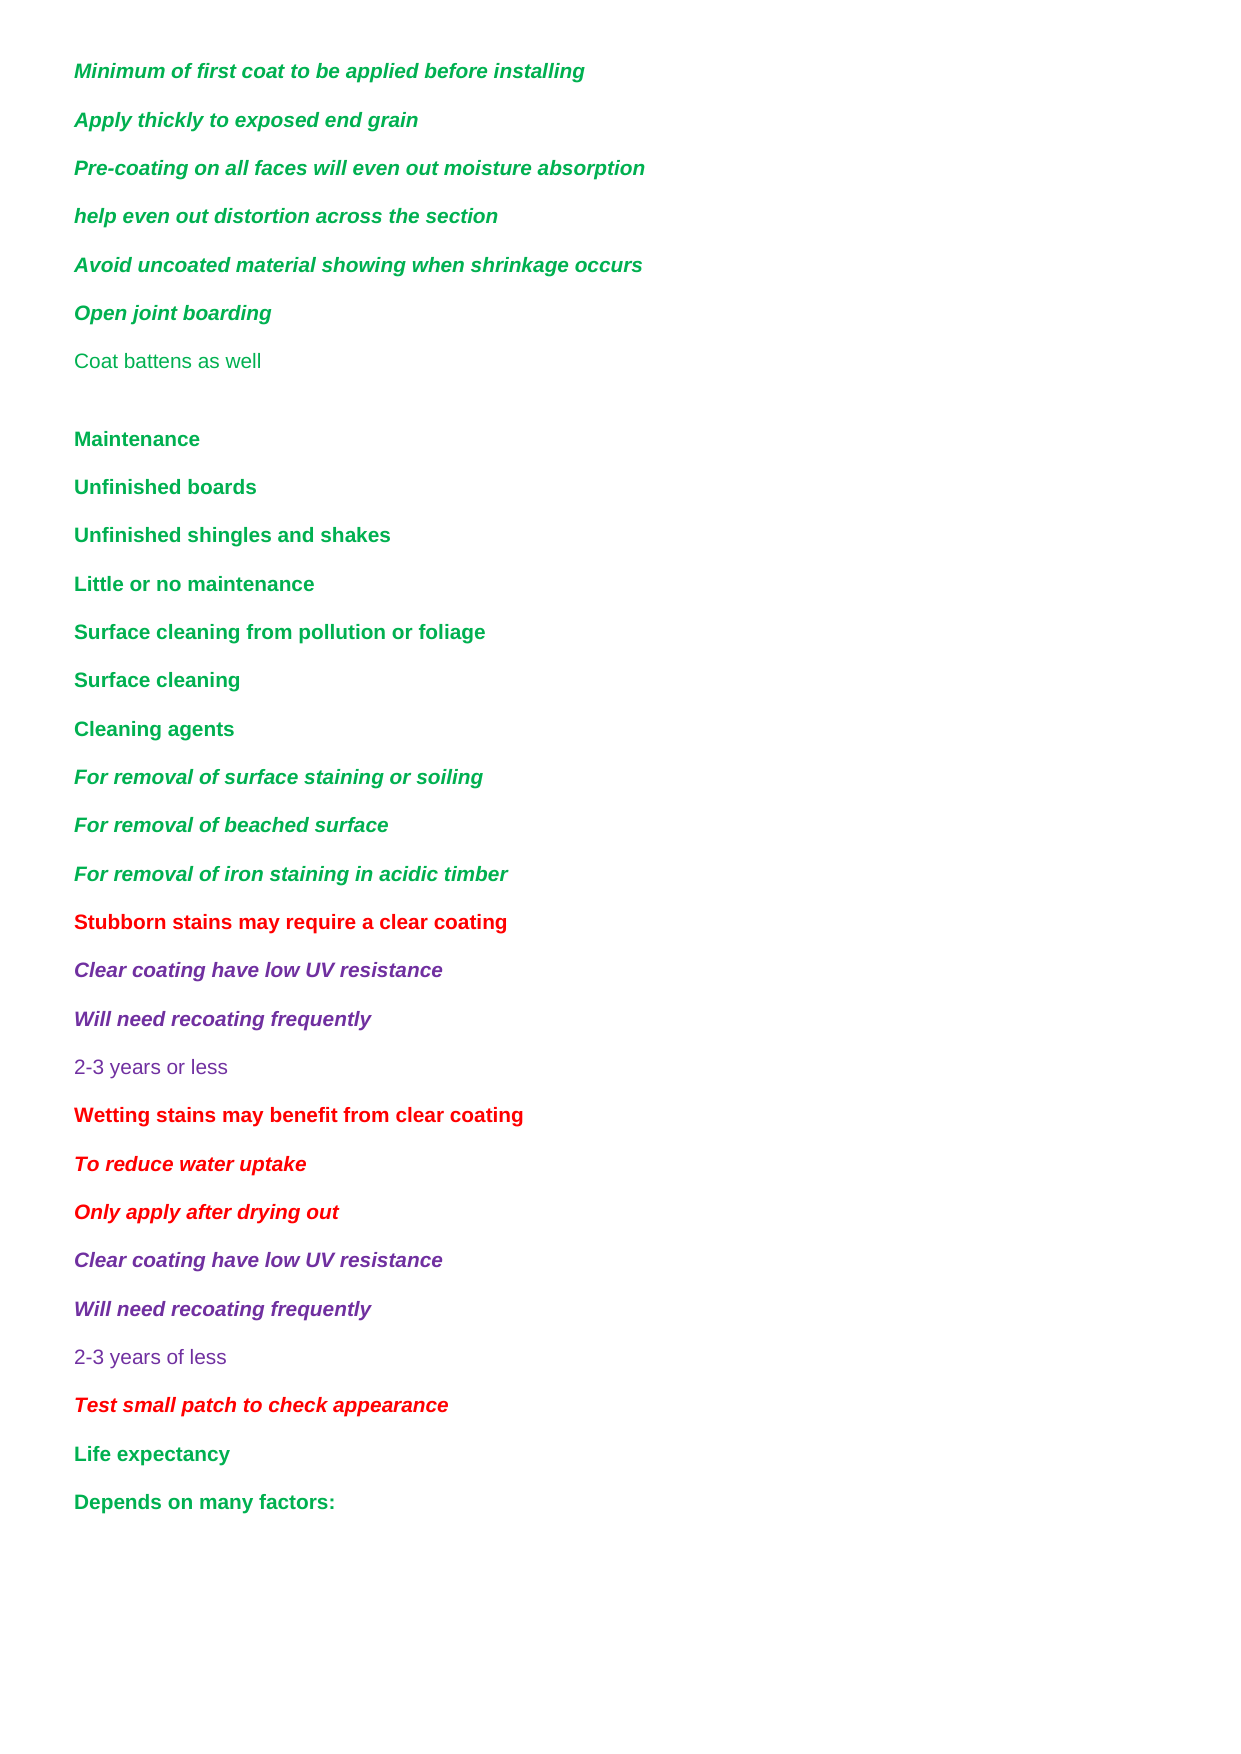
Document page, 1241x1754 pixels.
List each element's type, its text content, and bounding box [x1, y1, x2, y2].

subtitle Will need recoating frequently [74, 1297, 1240, 1321]
subtitle Only apply after drying out [74, 1200, 1240, 1224]
subtitle Test small patch to check appearance [74, 1393, 1240, 1417]
subtitle Minimum of first coat to be applied before installing [74, 59, 1240, 83]
subtitle To reduce water uptake [74, 1152, 1240, 1176]
subtitle Cleaning agents [74, 717, 1240, 741]
subtitle Apply thickly to exposed end grain [74, 107, 1240, 131]
subtitle Open joint boarding [74, 301, 1240, 325]
subtitle Unfinished shingles and shakes [74, 523, 1240, 547]
subtitle 2-3 years or less [74, 1055, 1240, 1079]
subtitle Depends on many factors: [74, 1490, 1240, 1514]
subtitle help even out distortion across the section [74, 204, 1240, 228]
subtitle Avoid uncoated material showing when shrinkage occurs [74, 252, 1240, 276]
subtitle Clear coating have low UV resistance [74, 958, 1240, 982]
subtitle Surface cleaning from pollution or foliage [74, 620, 1240, 644]
subtitle Life expectancy [74, 1442, 1240, 1466]
subtitle Little or no maintenance [74, 572, 1240, 596]
subtitle Maintenance [74, 427, 1240, 451]
subtitle Coat battens as well [74, 349, 1240, 373]
subtitle Clear coating have low UV resistance [74, 1248, 1240, 1272]
subtitle For removal of beached surface [74, 813, 1240, 837]
subtitle Unfinished boards [74, 475, 1240, 499]
subtitle Stubborn stains may require a clear coating [74, 910, 1240, 934]
subtitle 2-3 years of less [74, 1345, 1240, 1369]
subtitle For removal of surface staining or soiling [74, 765, 1240, 789]
subtitle Pre-coating on all faces will even out moisture absorption [74, 156, 1240, 180]
subtitle For removal of iron staining in acidic timber [74, 862, 1240, 886]
subtitle Will need recoating frequently [74, 1007, 1240, 1031]
subtitle Surface cleaning [74, 668, 1240, 692]
subtitle Wetting stains may benefit from clear coating [74, 1103, 1240, 1127]
